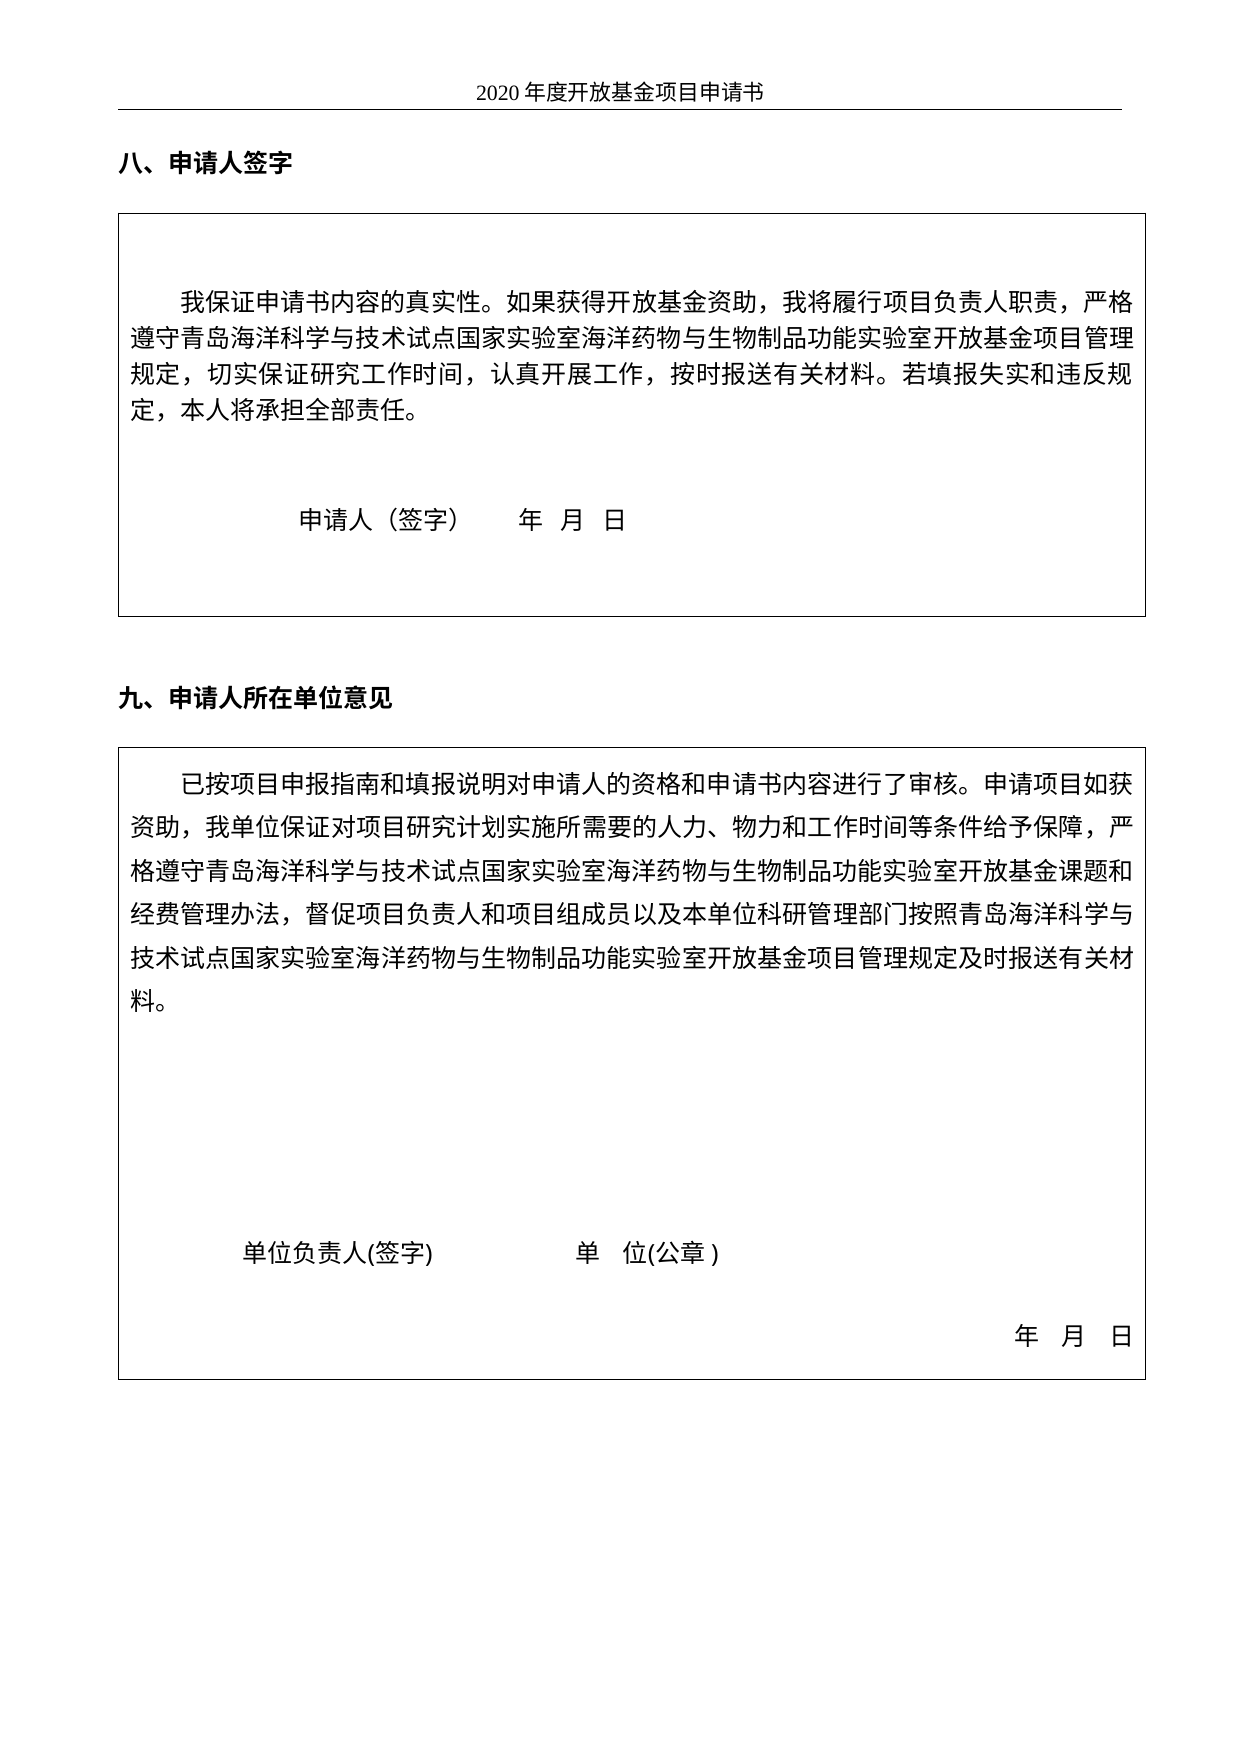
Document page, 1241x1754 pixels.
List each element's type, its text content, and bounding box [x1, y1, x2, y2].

text 九、申请人所在单位意见 [118, 664, 1122, 729]
text 八、申请人签字 [118, 129, 1122, 194]
table_header 我保证申请书内容的真实性。如果获得开放基金资助，我将履行项目负责人职责，严格遵守青岛海洋科学与技术试点国家实验室海洋药物与生物制品功能实验室开放基金项目管理规定，切实保证研究工作时间，认真开展工作，按时报送有关材料。若填报失实和违反规定，本人将承担全部责任。 申请人（签字） 年 月 日 [119, 214, 1145, 616]
table_header 已按项目申报指南和填报说明对申请人的资格和申请书内容进行了审核。申请项目如获资助，我单位保证对项目研究计划实施所需要的人力、物力和工作时间等条件给予保障，严格遵守青岛海洋科学与技术试点国家实验室海洋药物与生物制品功能实验室开放基金课题和经费管理办法，督促项目负责人和项目组成员以及本单位科研管理部门按照青岛海洋科学与技术试点国家实验室海洋药物与生物制品功能实验室开放基金项目管理规定及时报送有关材料。 单位负责人(签字) 单 位(公章 ) 年 月 日 [119, 748, 1145, 1379]
